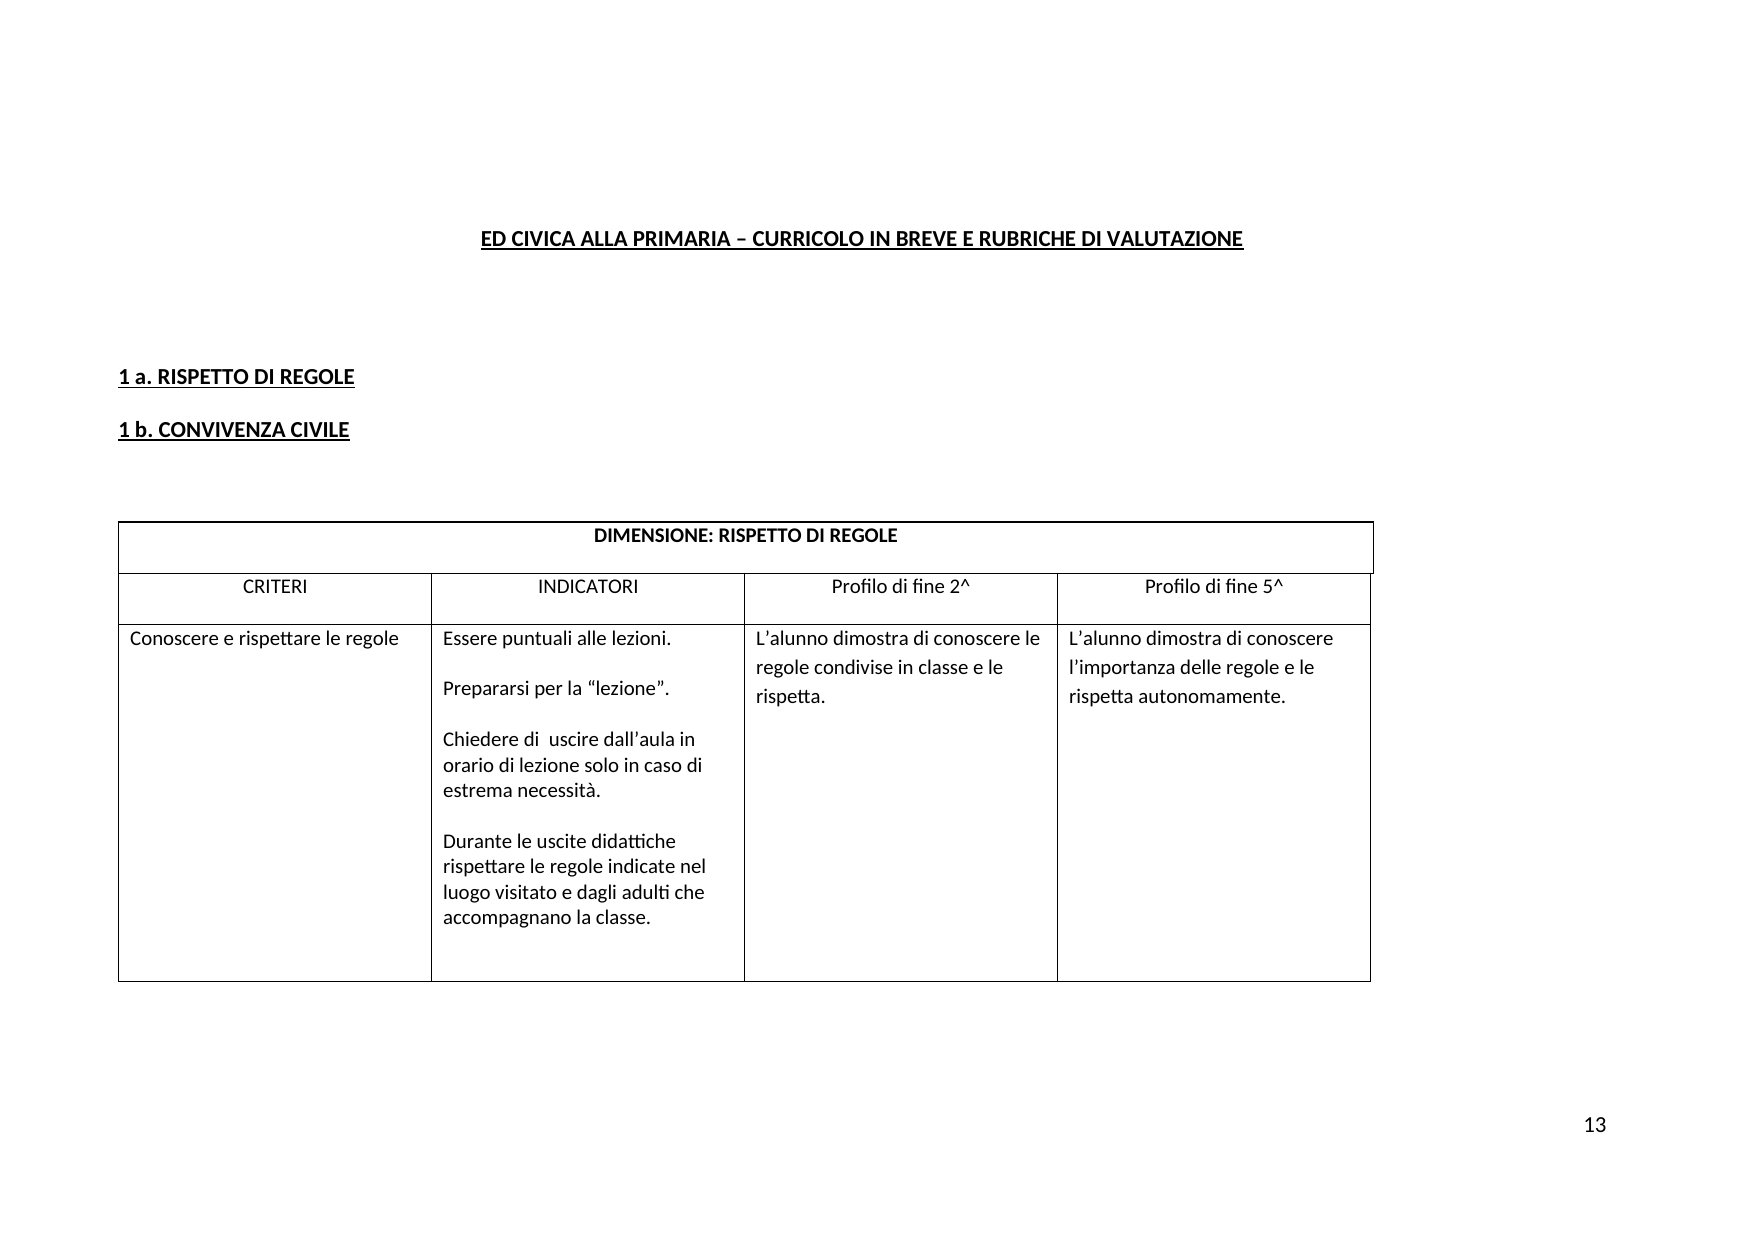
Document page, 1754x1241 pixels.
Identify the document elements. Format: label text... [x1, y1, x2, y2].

table_cell L’alunno dimostra di conoscere l’importanza delle regole e le rispetta autonomamente. [1058, 625, 1370, 981]
table_cell INDICATORI [432, 574, 744, 624]
table_header DIMENSIONE: RISPETTO DI REGOLE [119, 523, 1373, 573]
table_cell Conoscere e rispettare le regole [119, 625, 431, 981]
table_cell CRITERI [119, 574, 431, 624]
table_cell Profilo di fine 5^ [1058, 574, 1370, 624]
table_cell Essere puntuali alle lezioni. Prepararsi per la “lezione”. Chiedere di uscire dall’aula in orario di lezione solo in caso di estrema necessità. Durante le uscite didattiche rispettare le regole indicate nel luogo visitato e dagli adulti che accompagnano la classe. [432, 625, 744, 981]
text ED CIVICA ALLA PRIMARIA – CURRICOLO IN BREVE E RUBRICHE DI VALUTAZIONE [118, 224, 1606, 284]
text 1 a. RISPETTO DI REGOLE [118, 362, 1606, 390]
table_cell Profilo di fine 2^ [745, 574, 1057, 624]
text 1 b. CONVIVENZA CIVILE [118, 415, 1606, 443]
table_cell L’alunno dimostra di conoscere le regole condivise in classe e le rispetta. [745, 625, 1057, 981]
